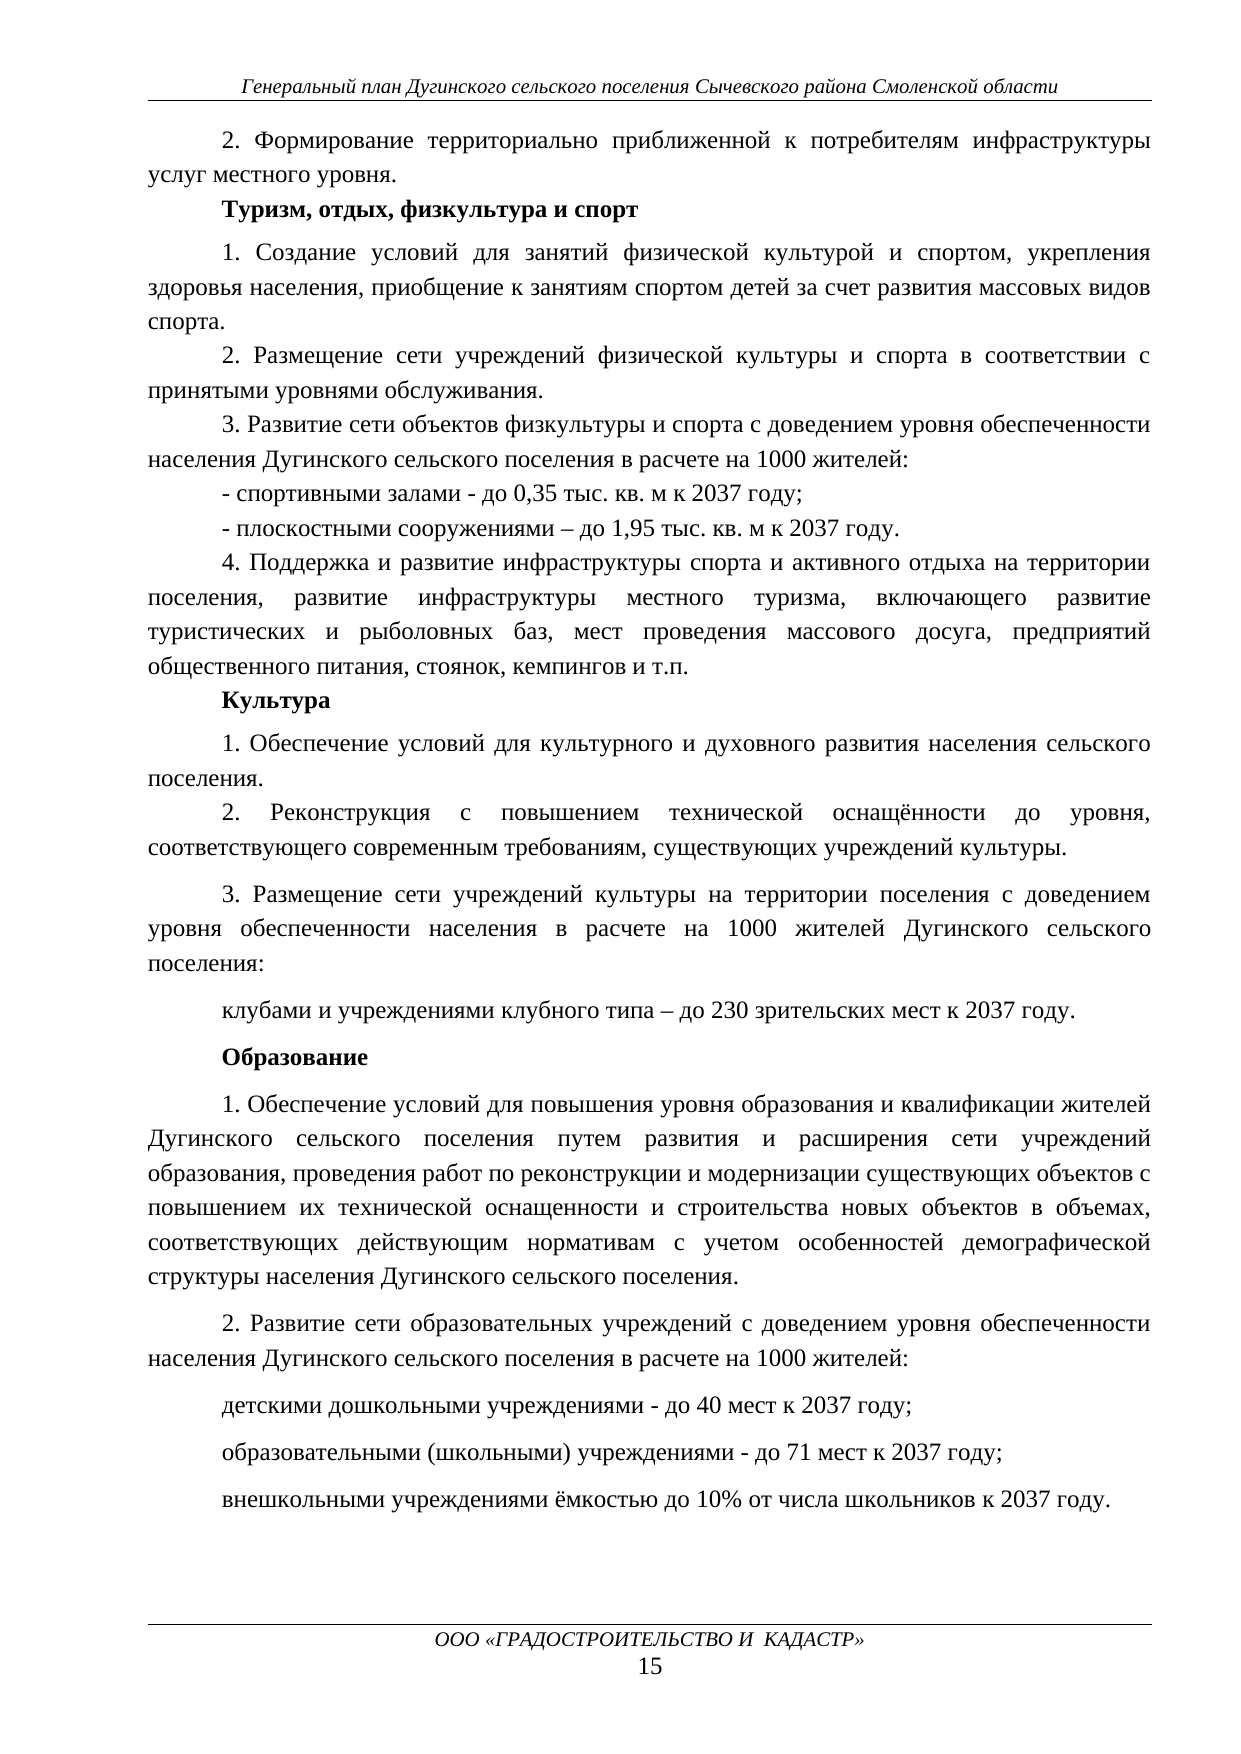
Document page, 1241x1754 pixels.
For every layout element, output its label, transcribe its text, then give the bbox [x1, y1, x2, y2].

text Образование [148, 1042, 1152, 1071]
text клубами и учреждениями клубного типа – до 230 зрительских мест к 2037 году. [148, 995, 1152, 1024]
text 1. Обеспечение условий для культурного и духовного развития населения сельского поселения. [148, 728, 1152, 792]
text Культура [148, 685, 1152, 714]
text 2. Формирование территориально приближенной к потребителям инфраструктуры услуг местного уровня. [148, 125, 1152, 188]
text детскими дошкольными учреждениями - до 40 мест к 2037 году; [148, 1390, 1152, 1418]
text 3. Размещение сети учреждений культуры на территории поселения с доведением уровня обеспеченности населения в расчете на 1000 жителей Дугинского сельского поселения: [148, 879, 1152, 977]
text 2. Развитие сети образовательных учреждений с доведением уровня обеспеченности населения Дугинского сельского поселения в расчете на 1000 жителей: [148, 1308, 1152, 1371]
text 1. Создание условий для занятий физической культурой и спортом, укрепления здоровья населения, приобщение к занятиям спортом детей за счет развития массовых видов спорта. [148, 237, 1152, 335]
text - плоскостными сооружениями – до 1,95 тыс. кв. м к 2037 году. [148, 513, 1152, 542]
text 4. Поддержка и развитие инфраструктуры спорта и активного отдыха на территории поселения, развитие инфраструктуры местного туризма, включающего развитие туристических и рыболовных баз, мест проведения массового досуга, предприятий общественного питания, стоянок, кемпингов и т.п. [148, 547, 1152, 680]
text - спортивными залами - до 0,35 тыс. кв. м к 2037 году; [148, 478, 1152, 507]
text 1. Обеспечение условий для повышения уровня образования и квалификации жителей Дугинского сельского поселения путем развития и расширения сети учреждений образования, проведения работ по реконструкции и модернизации существующих объектов с повышением их технической оснащенности и строительства новых объектов в объемах, соответствующих действующим нормативам с учетом особенностей демографической структуры населения Дугинского сельского поселения. [148, 1089, 1152, 1290]
text внешкольными учреждениями ёмкостью до 10% от числа школьников к 2037 году. [148, 1484, 1152, 1512]
text 3. Развитие сети объектов физкультуры и спорта с доведением уровня обеспеченности населения Дугинского сельского поселения в расчете на 1000 жителей: [148, 409, 1152, 473]
text 2. Реконструкция с повышением технической оснащённости до уровня, соответствующего современным требованиям, существующих учреждений культуры. [148, 797, 1152, 861]
text Туризм, отдых, физкультура и спорт [148, 194, 1152, 223]
text 2. Размещение сети учреждений физической культуры и спорта в соответствии с принятыми уровнями обслуживания. [148, 341, 1152, 404]
text образовательными (школьными) учреждениями - до 71 мест к 2037 году; [148, 1437, 1152, 1465]
